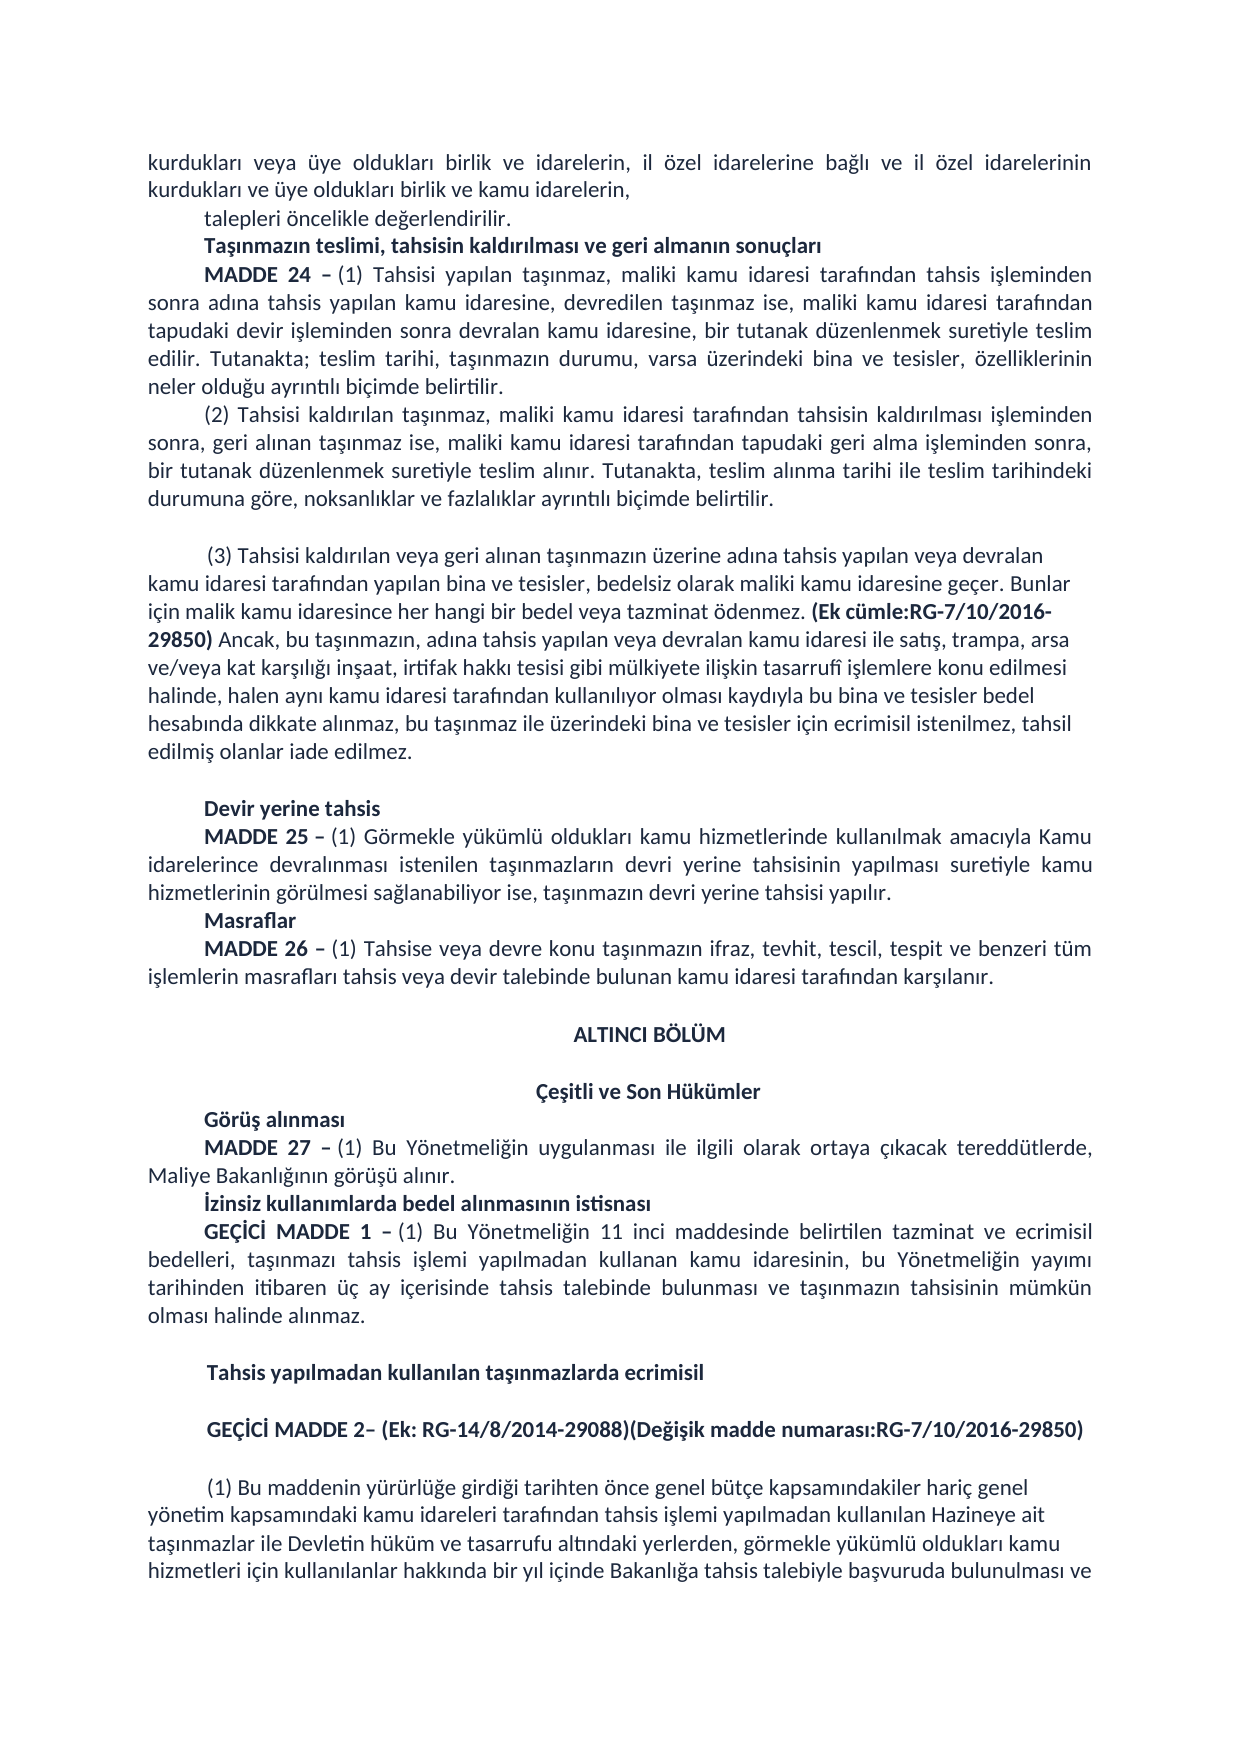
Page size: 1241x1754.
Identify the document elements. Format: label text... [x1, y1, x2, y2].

text GEÇİCİ MADDE 1 – (1) Bu Yönetmeliğin 11 inci maddesinde belirtilen tazminat ve ecrimisil bedelleri, taşınmazı tahsis işlemi yapılmadan kullanan kamu idaresinin, bu Yönetmeliğin yayımı tarihinden itibaren üç ay içerisinde tahsis talebinde bulunması ve taşınmazın tahsisinin mümkün olması halinde alınmaz. [148, 1217, 1093, 1329]
text Görüş alınması [148, 1105, 1093, 1133]
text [148, 148, 1093, 204]
text Tahsis yapılmadan kullanılan taşınmazlarda ecrimisil [148, 1358, 1093, 1386]
text talepleri öncelikle değerlendirilir. [148, 204, 1093, 232]
text Çeşitli ve Son Hükümler [148, 1077, 1093, 1105]
text GEÇİCİ MADDE 2– (Ek: RG-14/8/2014-29088)(Değişik madde numarası:RG-7/10/2016-29850) [148, 1415, 1093, 1443]
text MADDE 25 – (1) Görmekle yükümlü oldukları kamu hizmetlerinde kullanılmak amacıyla Kamu idarelerince devralınması istenilen taşınmazların devri yerine tahsisinin yapılması suretiyle kamu hizmetlerinin görülmesi sağlanabiliyor ise, taşınmazın devri yerine tahsisi yapılır. [148, 822, 1093, 906]
text Taşınmazın teslimi, tahsisin kaldırılması ve geri almanın sonuçları [148, 232, 1093, 260]
text MADDE 24 – (1) Tahsisi yapılan taşınmaz, maliki kamu idaresi tarafından tahsis işleminden sonra adına tahsis yapılan kamu idaresine, devredilen taşınmaz ise, maliki kamu idaresi tarafından tapudaki devir işleminden sonra devralan kamu idaresine, bir tutanak düzenlenmek suretiyle teslim edilir. Tutanakta; teslim tarihi, taşınmazın durumu, varsa üzerindeki bina ve tesisler, özelliklerinin neler olduğu ayrıntılı biçimde belirtilir. [148, 260, 1093, 400]
text (2) Tahsisi kaldırılan taşınmaz, maliki kamu idaresi tarafından tahsisin kaldırılması işleminden sonra, geri alınan taşınmaz ise, maliki kamu idaresi tarafından tapudaki geri alma işleminden sonra, bir tutanak düzenlenmek suretiyle teslim alınır. Tutanakta, teslim alınma tarihi ile teslim tarihindeki durumuna göre, noksanlıklar ve fazlalıklar ayrıntılı biçimde belirtilir. [148, 400, 1093, 512]
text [148, 1473, 1093, 1585]
text Devir yerine tahsis [148, 794, 1093, 822]
text (3) Tahsisi kaldırılan veya geri alınan taşınmazın üzerine adına tahsis yapılan veya devralan kamu idaresi tarafından yapılan bina ve tesisler, bedelsiz olarak maliki kamu idaresine geçer. Bunlar için malik kamu idaresince her hangi bir bedel veya tazminat ödenmez. (Ek cümle:RG-7/10/2016-29850) Ancak, bu taşınmazın, adına tahsis yapılan veya devralan kamu idaresi ile satış, trampa, arsa ve/veya kat karşılığı inşaat, irtifak hakkı tesisi gibi mülkiyete ilişkin tasarrufî işlemlere konu edilmesi halinde, halen aynı kamu idaresi tarafından kullanılıyor olması kaydıyla bu bina ve tesisler bedel hesabında dikkate alınmaz, bu taşınmaz ile üzerindeki bina ve tesisler için ecrimisil istenilmez, tahsil edilmiş olanlar iade edilmez. [148, 541, 1093, 765]
text ALTINCI BÖLÜM [148, 1020, 1093, 1048]
text Masraflar [148, 906, 1093, 934]
text MADDE 26 – (1) Tahsise veya devre konu taşınmazın ifraz, tevhit, tescil, tespit ve benzeri tüm işlemlerin masrafları tahsis veya devir talebinde bulunan kamu idaresi tarafından karşılanır. [148, 934, 1093, 991]
text İzinsiz kullanımlarda bedel alınmasının istisnası [148, 1189, 1093, 1217]
text MADDE 27 – (1) Bu Yönetmeliğin uygulanması ile ilgili olarak ortaya çıkacak tereddütlerde, Maliye Bakanlığının görüşü alınır. [148, 1133, 1093, 1189]
